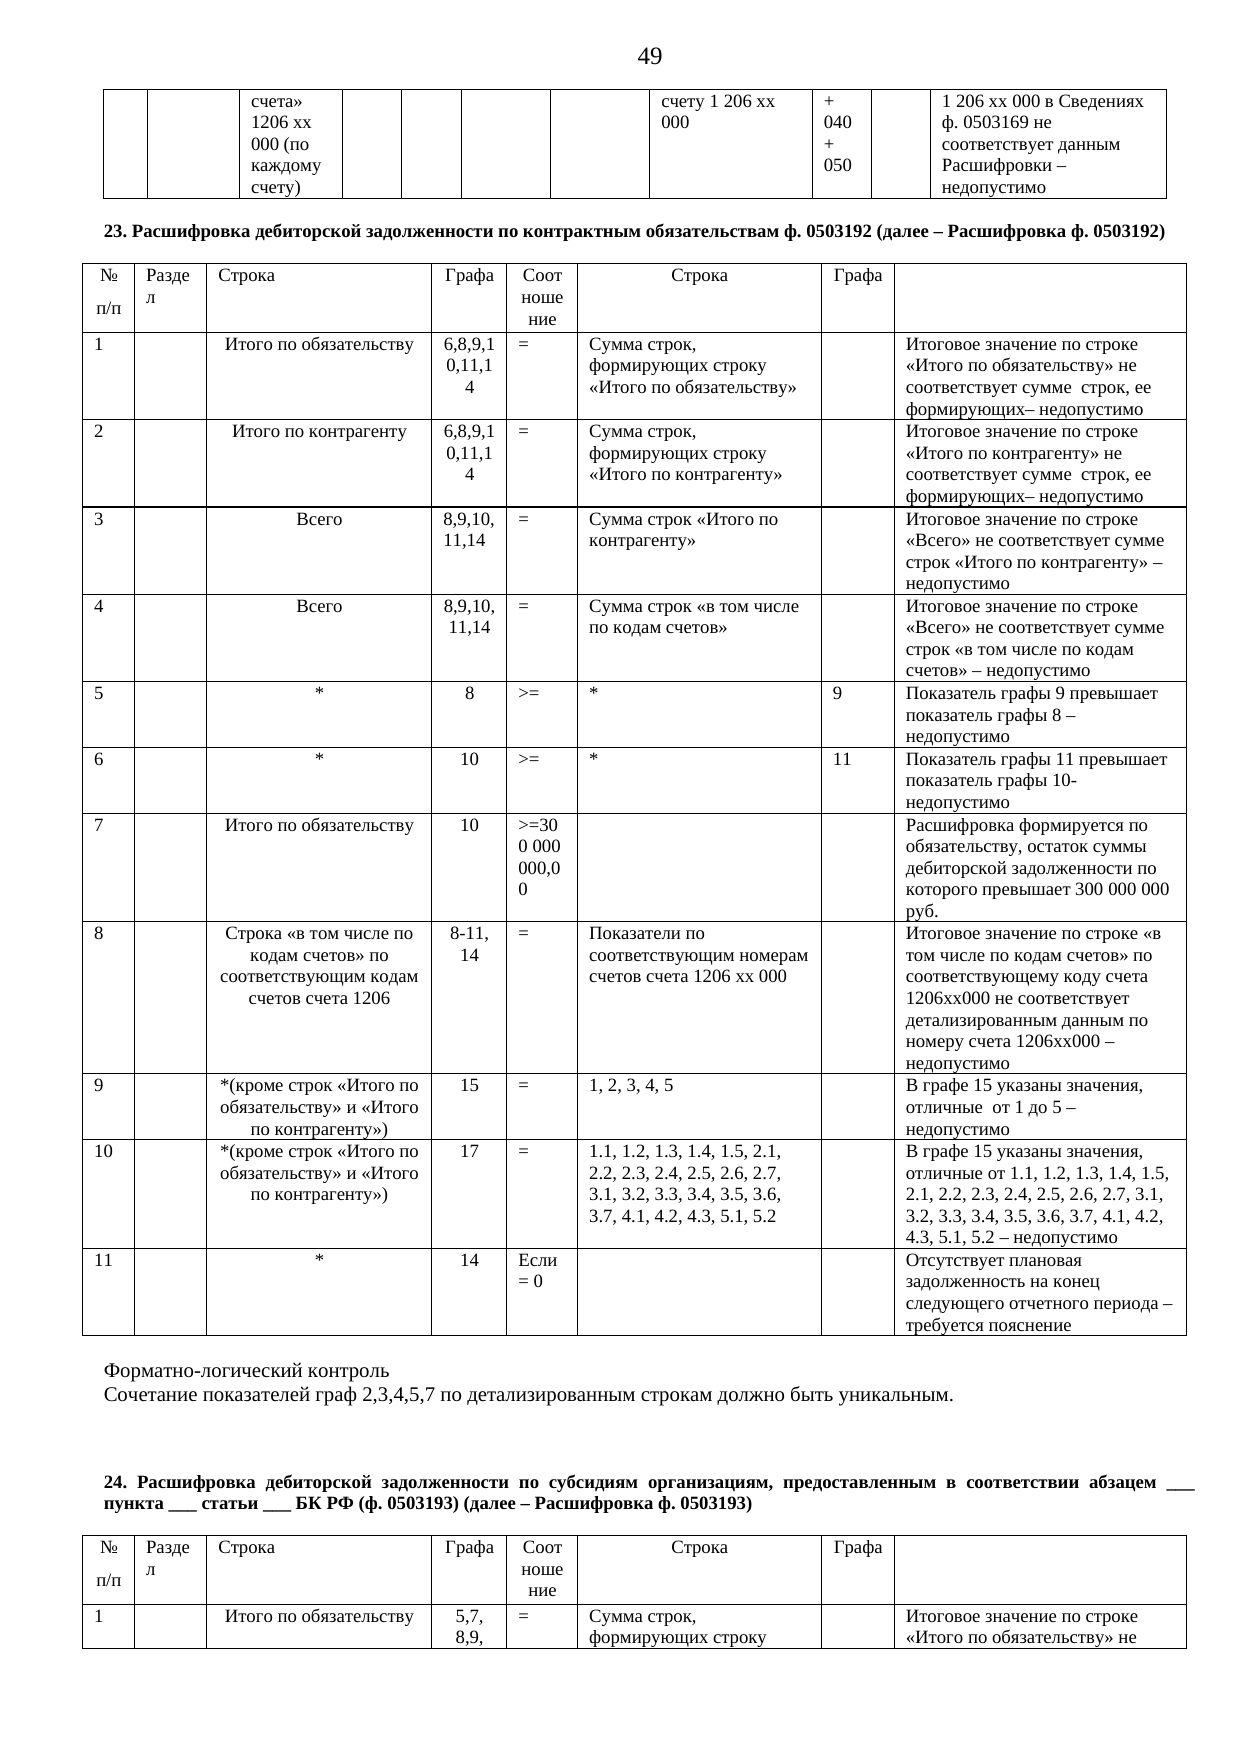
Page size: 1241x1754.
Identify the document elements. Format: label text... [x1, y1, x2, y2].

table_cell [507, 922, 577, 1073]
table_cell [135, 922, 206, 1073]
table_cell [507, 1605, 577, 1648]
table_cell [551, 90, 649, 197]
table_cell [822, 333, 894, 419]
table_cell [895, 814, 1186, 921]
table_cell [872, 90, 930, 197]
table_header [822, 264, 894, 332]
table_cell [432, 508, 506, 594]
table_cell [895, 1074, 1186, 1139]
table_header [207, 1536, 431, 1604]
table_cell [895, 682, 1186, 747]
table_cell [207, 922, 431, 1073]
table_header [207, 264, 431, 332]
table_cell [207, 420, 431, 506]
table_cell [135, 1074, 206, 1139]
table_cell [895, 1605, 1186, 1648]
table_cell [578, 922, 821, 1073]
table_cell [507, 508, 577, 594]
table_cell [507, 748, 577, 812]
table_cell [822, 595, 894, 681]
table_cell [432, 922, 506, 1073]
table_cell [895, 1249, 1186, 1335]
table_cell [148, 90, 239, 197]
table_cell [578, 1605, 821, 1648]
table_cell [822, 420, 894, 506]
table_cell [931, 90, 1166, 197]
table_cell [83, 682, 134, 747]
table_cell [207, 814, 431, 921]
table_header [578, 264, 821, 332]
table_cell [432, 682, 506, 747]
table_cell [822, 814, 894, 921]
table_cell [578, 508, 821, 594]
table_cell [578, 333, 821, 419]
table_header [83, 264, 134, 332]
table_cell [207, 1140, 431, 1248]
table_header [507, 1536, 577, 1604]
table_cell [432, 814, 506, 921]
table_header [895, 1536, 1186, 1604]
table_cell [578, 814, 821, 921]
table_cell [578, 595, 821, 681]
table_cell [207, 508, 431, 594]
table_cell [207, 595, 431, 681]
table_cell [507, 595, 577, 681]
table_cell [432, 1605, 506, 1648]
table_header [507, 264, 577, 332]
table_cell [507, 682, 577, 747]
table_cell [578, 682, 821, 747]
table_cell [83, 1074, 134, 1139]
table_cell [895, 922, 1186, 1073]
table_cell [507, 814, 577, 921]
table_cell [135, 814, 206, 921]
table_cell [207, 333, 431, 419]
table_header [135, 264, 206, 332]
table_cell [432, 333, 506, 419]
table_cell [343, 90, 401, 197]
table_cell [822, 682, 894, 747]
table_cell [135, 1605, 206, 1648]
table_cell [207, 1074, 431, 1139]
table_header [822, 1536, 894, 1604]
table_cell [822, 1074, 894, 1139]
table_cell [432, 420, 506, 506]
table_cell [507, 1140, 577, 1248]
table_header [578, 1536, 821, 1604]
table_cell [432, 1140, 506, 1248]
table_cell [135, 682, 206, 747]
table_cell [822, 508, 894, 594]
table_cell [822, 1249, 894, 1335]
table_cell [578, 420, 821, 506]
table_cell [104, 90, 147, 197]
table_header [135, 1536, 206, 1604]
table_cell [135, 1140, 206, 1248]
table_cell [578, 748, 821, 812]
text Форматно-логический контроль [103, 1358, 1196, 1382]
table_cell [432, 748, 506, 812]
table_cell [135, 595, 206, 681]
subtitle 24. Расшифровка дебиторской задолженности по субсидиям организациям, предоставленным в соответствии абзацем ___ пункта ___ статьи ___ БК РФ (ф. 0503193) (далее – Расшифровка ф. 0503193) [103, 1471, 1196, 1514]
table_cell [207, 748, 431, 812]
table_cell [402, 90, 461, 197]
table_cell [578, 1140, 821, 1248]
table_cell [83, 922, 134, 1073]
text Сочетание показателей граф 2,3,4,5,7 по детализированным строкам должно быть уникальным. [103, 1382, 1196, 1406]
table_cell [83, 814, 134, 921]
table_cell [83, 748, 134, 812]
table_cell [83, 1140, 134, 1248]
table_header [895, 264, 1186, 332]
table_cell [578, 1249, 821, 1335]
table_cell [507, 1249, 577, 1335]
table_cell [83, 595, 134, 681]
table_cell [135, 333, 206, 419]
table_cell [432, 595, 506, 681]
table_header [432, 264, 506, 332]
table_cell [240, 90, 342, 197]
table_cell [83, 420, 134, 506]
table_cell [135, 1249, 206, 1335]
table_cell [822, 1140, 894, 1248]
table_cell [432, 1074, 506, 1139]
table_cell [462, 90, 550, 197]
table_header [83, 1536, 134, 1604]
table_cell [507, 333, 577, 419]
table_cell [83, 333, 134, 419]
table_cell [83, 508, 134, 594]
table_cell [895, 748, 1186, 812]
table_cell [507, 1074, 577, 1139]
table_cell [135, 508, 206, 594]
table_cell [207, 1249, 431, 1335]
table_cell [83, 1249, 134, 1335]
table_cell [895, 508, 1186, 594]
subtitle 23. Расшифровка дебиторской задолженности по контрактным обязательствам ф. 0503192 (далее – Расшифровка ф. 0503192) [103, 220, 1196, 242]
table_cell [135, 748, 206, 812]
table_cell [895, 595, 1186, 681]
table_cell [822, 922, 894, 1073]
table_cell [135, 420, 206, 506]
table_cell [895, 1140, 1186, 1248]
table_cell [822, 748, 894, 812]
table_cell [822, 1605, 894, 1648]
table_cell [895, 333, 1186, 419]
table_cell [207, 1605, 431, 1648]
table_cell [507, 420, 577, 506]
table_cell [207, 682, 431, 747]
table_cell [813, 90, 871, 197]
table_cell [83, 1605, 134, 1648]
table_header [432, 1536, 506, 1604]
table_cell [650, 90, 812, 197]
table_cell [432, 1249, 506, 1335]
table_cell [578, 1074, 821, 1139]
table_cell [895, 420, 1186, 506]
